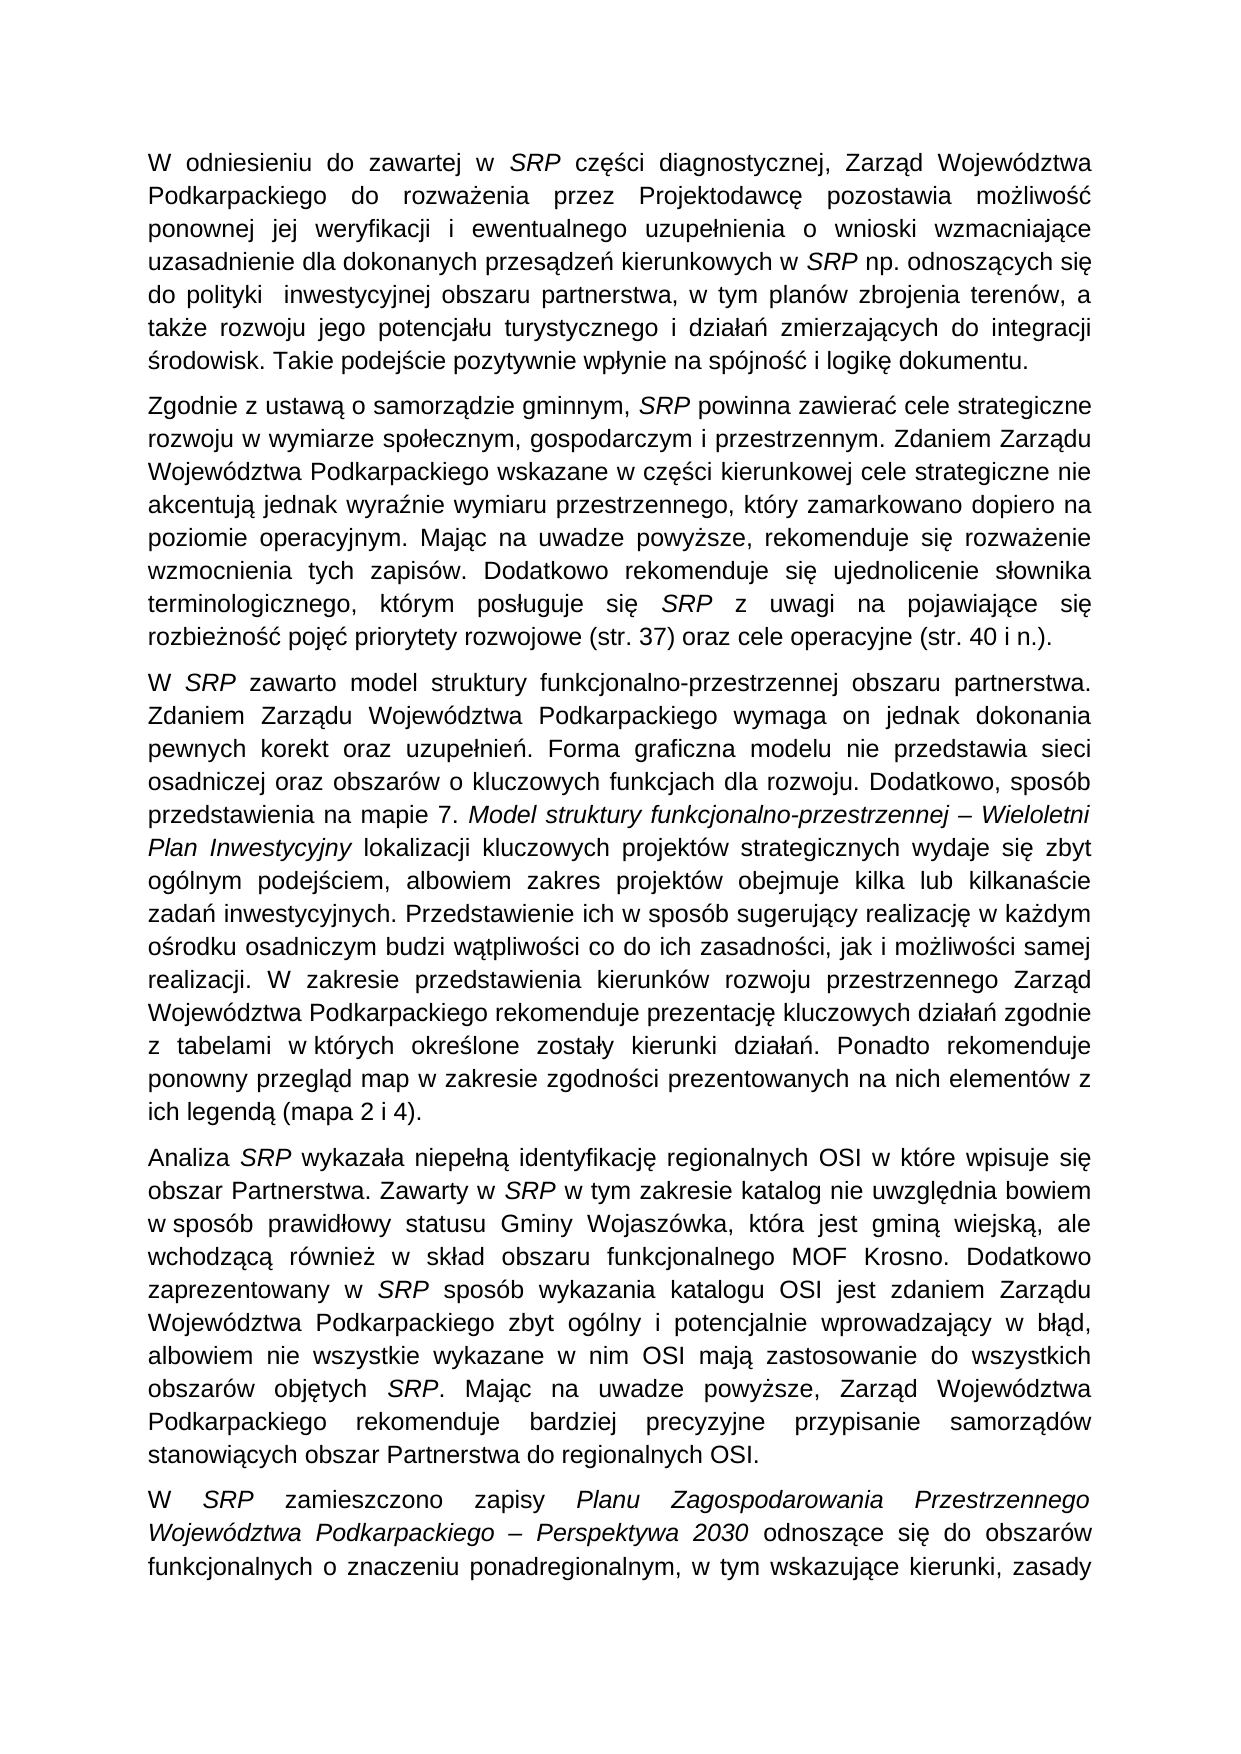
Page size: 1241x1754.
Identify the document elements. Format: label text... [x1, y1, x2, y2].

text W SRP zawarto model struktury funkcjonalno-przestrzennej obszaru partnerstwa. Zdaniem Zarządu Województwa Podkarpackiego wymaga on jednak dokonania pewnych korekt oraz uzupełnień. Forma graficzna modelu nie przedstawia sieci osadniczej oraz obszarów o kluczowych funkcjach dla rozwoju. Dodatkowo, sposób przedstawienia na mapie 7. Model struktury funkcjonalno-przestrzennej – Wieloletni Plan Inwestycyjny lokalizacji kluczowych projektów strategicznych wydaje się zbyt ogólnym podejściem, albowiem zakres projektów obejmuje kilka lub kilkanaście zadań inwestycyjnych. Przedstawienie ich w sposób sugerujący realizację w każdym ośrodku osadniczym budzi wątpliwości co do ich zasadności, jak i możliwości samej realizacji. W zakresie przedstawienia kierunków rozwoju przestrzennego Zarząd Województwa Podkarpackiego rekomenduje prezentację kluczowych działań zgodnie z tabelami w których określone zostały kierunki działań. Ponadto rekomenduje ponowny przegląd map w zakresie zgodności prezentowanych na nich elementów z ich legendą (mapa 2 i 4). [148, 668, 1093, 1126]
text Zgodnie z ustawą o samorządzie gminnym, SRP powinna zawierać cele strategiczne rozwoju w wymiarze społecznym, gospodarczym i przestrzennym. Zdaniem Zarządu Województwa Podkarpackiego wskazane w części kierunkowej cele strategiczne nie akcentują jednak wyraźnie wymiaru przestrzennego, który zamarkowano dopiero na poziomie operacyjnym. Mając na uwadze powyższe, rekomenduje się rozważenie wzmocnienia tych zapisów. Dodatkowo rekomenduje się ujednolicenie słownika terminologicznego, którym posługuje się SRP z uwagi na pojawiające się rozbieżność pojęć priorytety rozwojowe (str. 37) oraz cele operacyjne (str. 40 i n.). [148, 391, 1093, 651]
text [148, 1485, 1093, 1580]
text Analiza SRP wykazała niepełną identyfikację regionalnych OSI w które wpisuje się obszar Partnerstwa. Zawarty w SRP w tym zakresie katalog nie uwzględnia bowiem w sposób prawidłowy statusu Gminy Wojaszówka, która jest gminą wiejską, ale wchodzącą również w skład obszaru funkcjonalnego MOF Krosno. Dodatkowo zaprezentowany w SRP sposób wykazania katalogu OSI jest zdaniem Zarządu Województwa Podkarpackiego zbyt ogólny i potencjalnie wprowadzający w błąd, albowiem nie wszystkie wykazane w nim OSI mają zastosowanie do wszystkich obszarów objętych SRP. Mając na uwadze powyższe, Zarząd Województwa Podkarpackiego rekomenduje bardziej precyzyjne przypisanie samorządów stanowiących obszar Partnerstwa do regionalnych OSI. [148, 1143, 1093, 1469]
text W odniesieniu do zawartej w SRP części diagnostycznej, Zarząd Województwa Podkarpackiego do rozważenia przez Projektodawcę pozostawia możliwość ponownej jej weryfikacji i ewentualnego uzupełnienia o wnioski wzmacniające uzasadnienie dla dokonanych przesądzeń kierunkowych w SRP np. odnoszących się do polityki inwestycyjnej obszaru partnerstwa, w tym planów zbrojenia terenów, a także rozwoju jego potencjału turystycznego i działań zmierzających do integracji środowisk. Takie podejście pozytywnie wpłynie na spójność i logikę dokumentu. [148, 148, 1093, 374]
